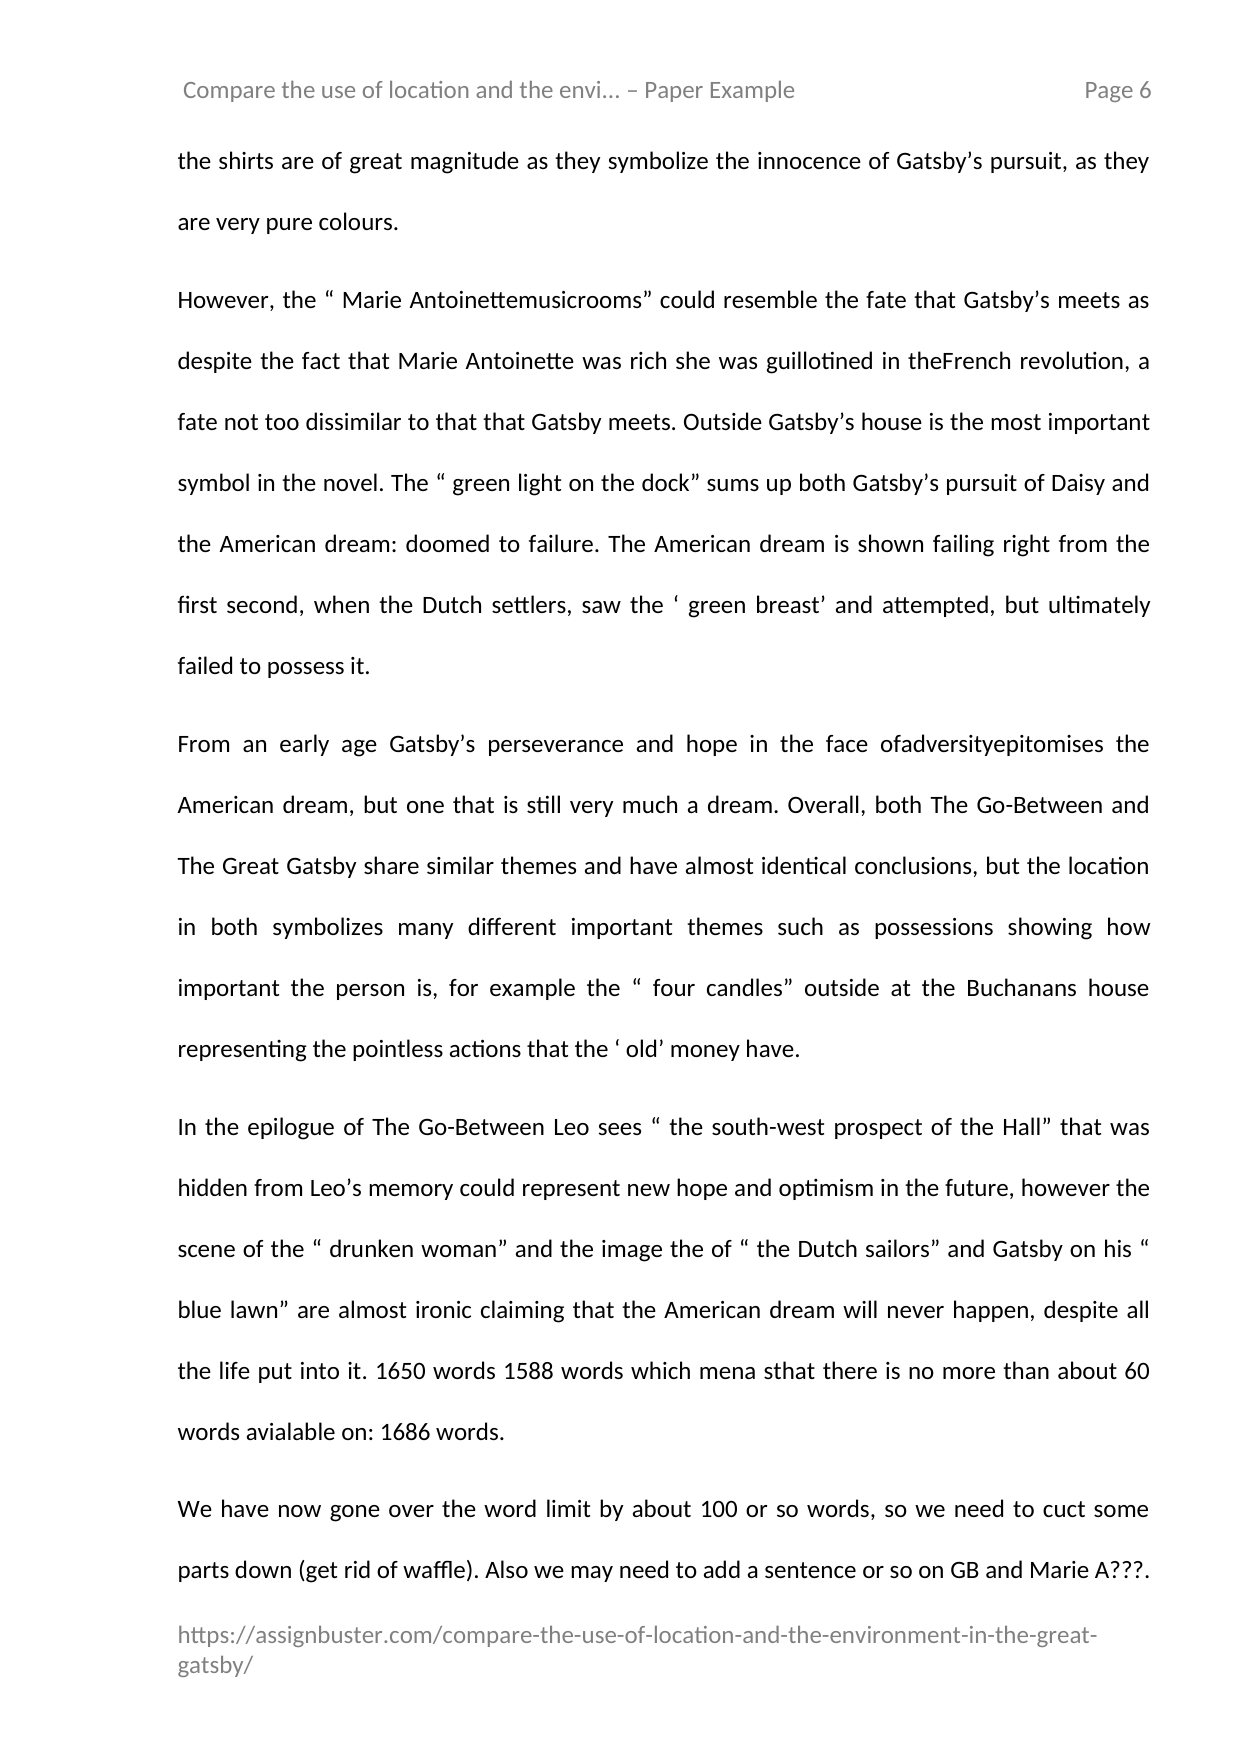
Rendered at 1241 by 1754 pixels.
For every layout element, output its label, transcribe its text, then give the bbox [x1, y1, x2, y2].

text From an early age Gatsby’s perseverance and hope in the face ofadversityepitomises the American dream, but one that is still very much a dream. Overall, both The Go-Between and The Great Gatsby share similar themes and have almost identical conclusions, but the location in both symbolizes many different important themes such as possessions showing how important the person is, for example the “ four candles” outside at the Buchanans house representing the pointless actions that the ‘ old’ money have. [177, 728, 1152, 1063]
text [177, 145, 1152, 237]
text In the epilogue of The Go-Between Leo sees “ the south-west prospect of the Hall” that was hidden from Leo’s memory could represent new hope and optimism in the future, however the scene of the “ drunken woman” and the image the of “ the Dutch sailors” and Gatsby on his “ blue lawn” are almost ironic claiming that the American dream will never happen, despite all the life put into it. 1650 words 1588 words which mena sthat there is no more than about 60 words avialable on: 1686 words. [177, 1111, 1152, 1446]
text However, the “ Marie Antoinettemusicrooms” could resemble the fate that Gatsby’s meets as despite the fact that Marie Antoinette was rich she was guillotined in theFrench revolution, a fate not too dissimilar to that that Gatsby meets. Outside Gatsby’s house is the most important symbol in the novel. The “ green light on the dock” sums up both Gatsby’s pursuit of Daisy and the American dream: doomed to failure. The American dream is shown failing right from the first second, when the Dutch settlers, saw the ‘ green breast’ and attempted, but ultimately failed to possess it. [177, 284, 1152, 681]
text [177, 1493, 1152, 1585]
